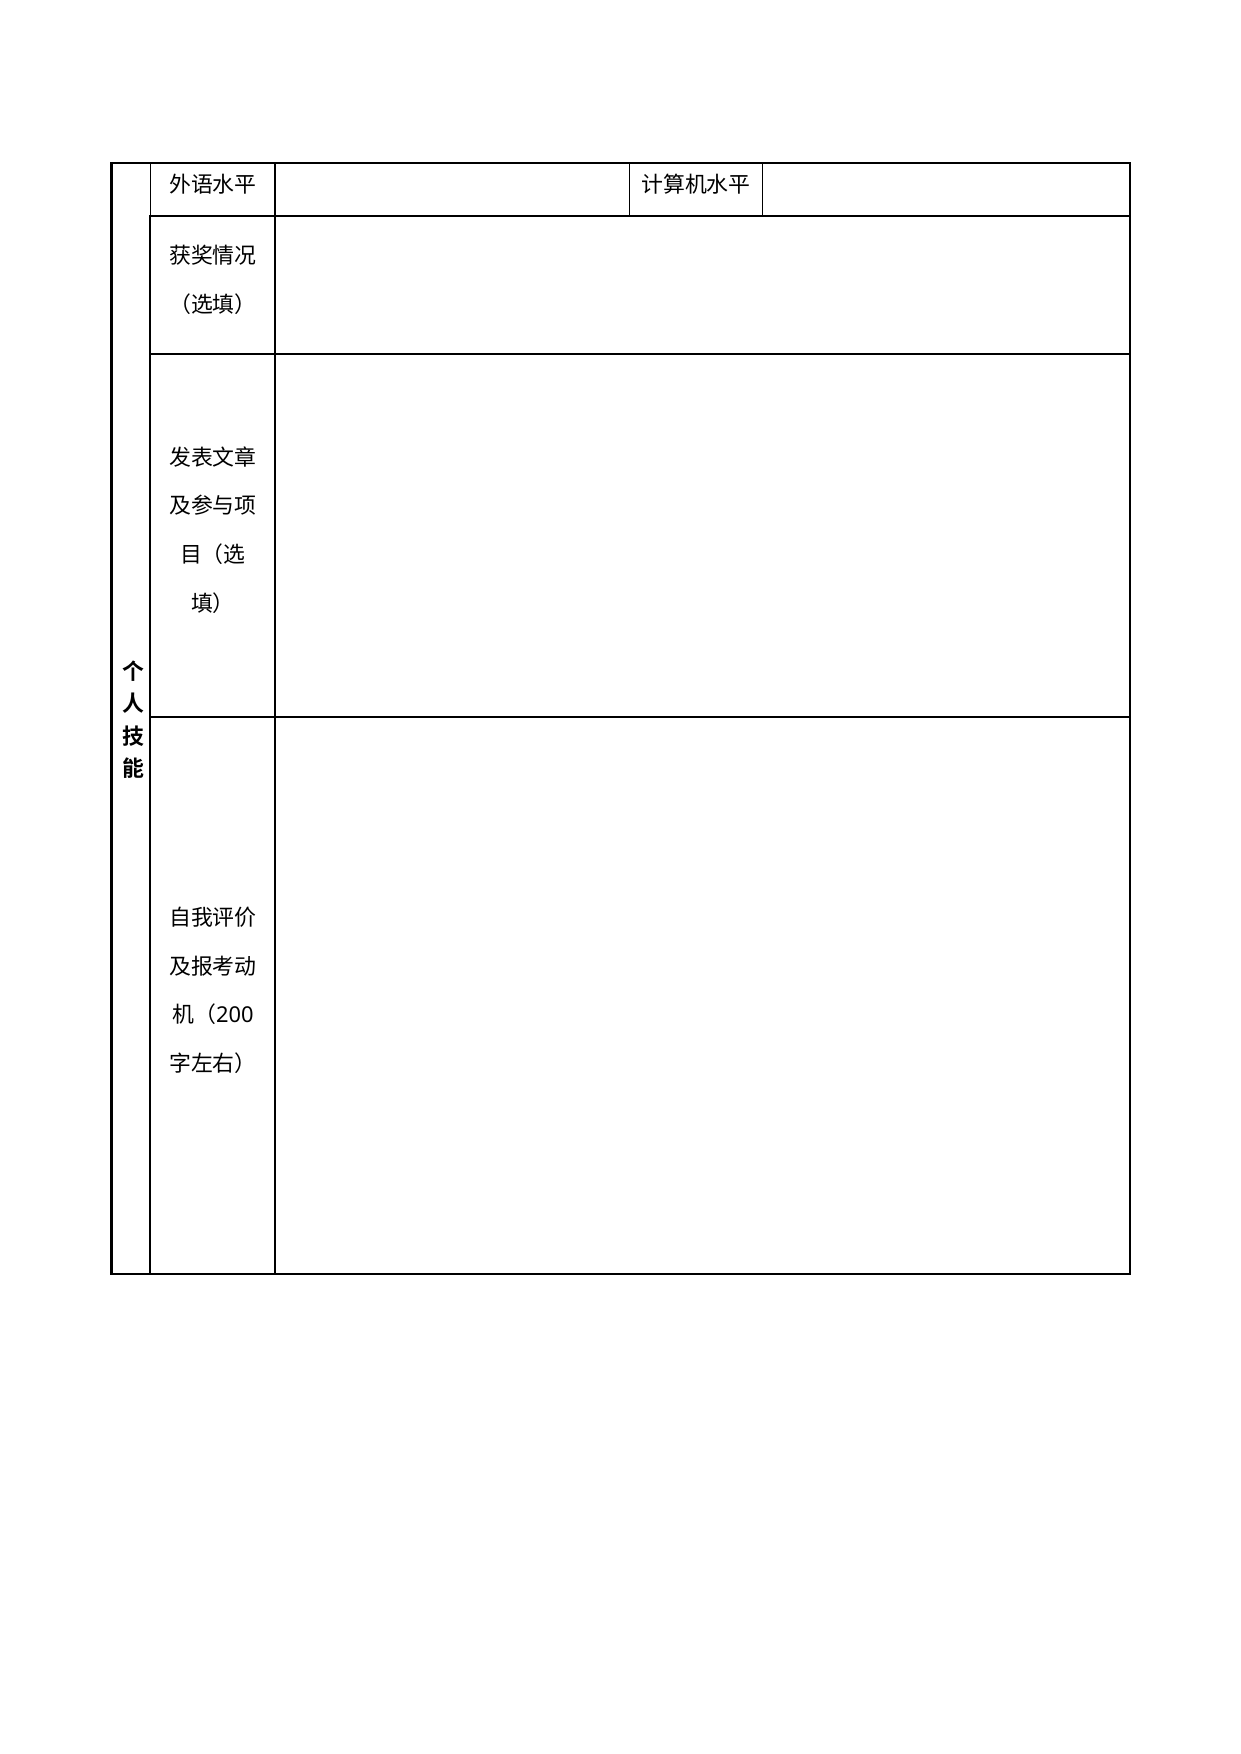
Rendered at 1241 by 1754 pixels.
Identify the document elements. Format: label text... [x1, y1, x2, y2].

table_cell [276, 718, 1129, 1272]
table_header 外语水平 [151, 164, 274, 215]
table_cell 获奖情况（选填） [151, 217, 274, 352]
table_cell [276, 217, 1129, 352]
table_cell 自我评价及报考动机（200字左右） [151, 718, 274, 1272]
table_header [276, 164, 629, 215]
table_cell [276, 355, 1129, 716]
table_cell 发表文章及参与项目（选填） [151, 355, 274, 716]
table_header [763, 164, 1129, 215]
table_header 个人技能 [113, 164, 150, 1272]
table_header 计算机水平 [630, 164, 762, 215]
